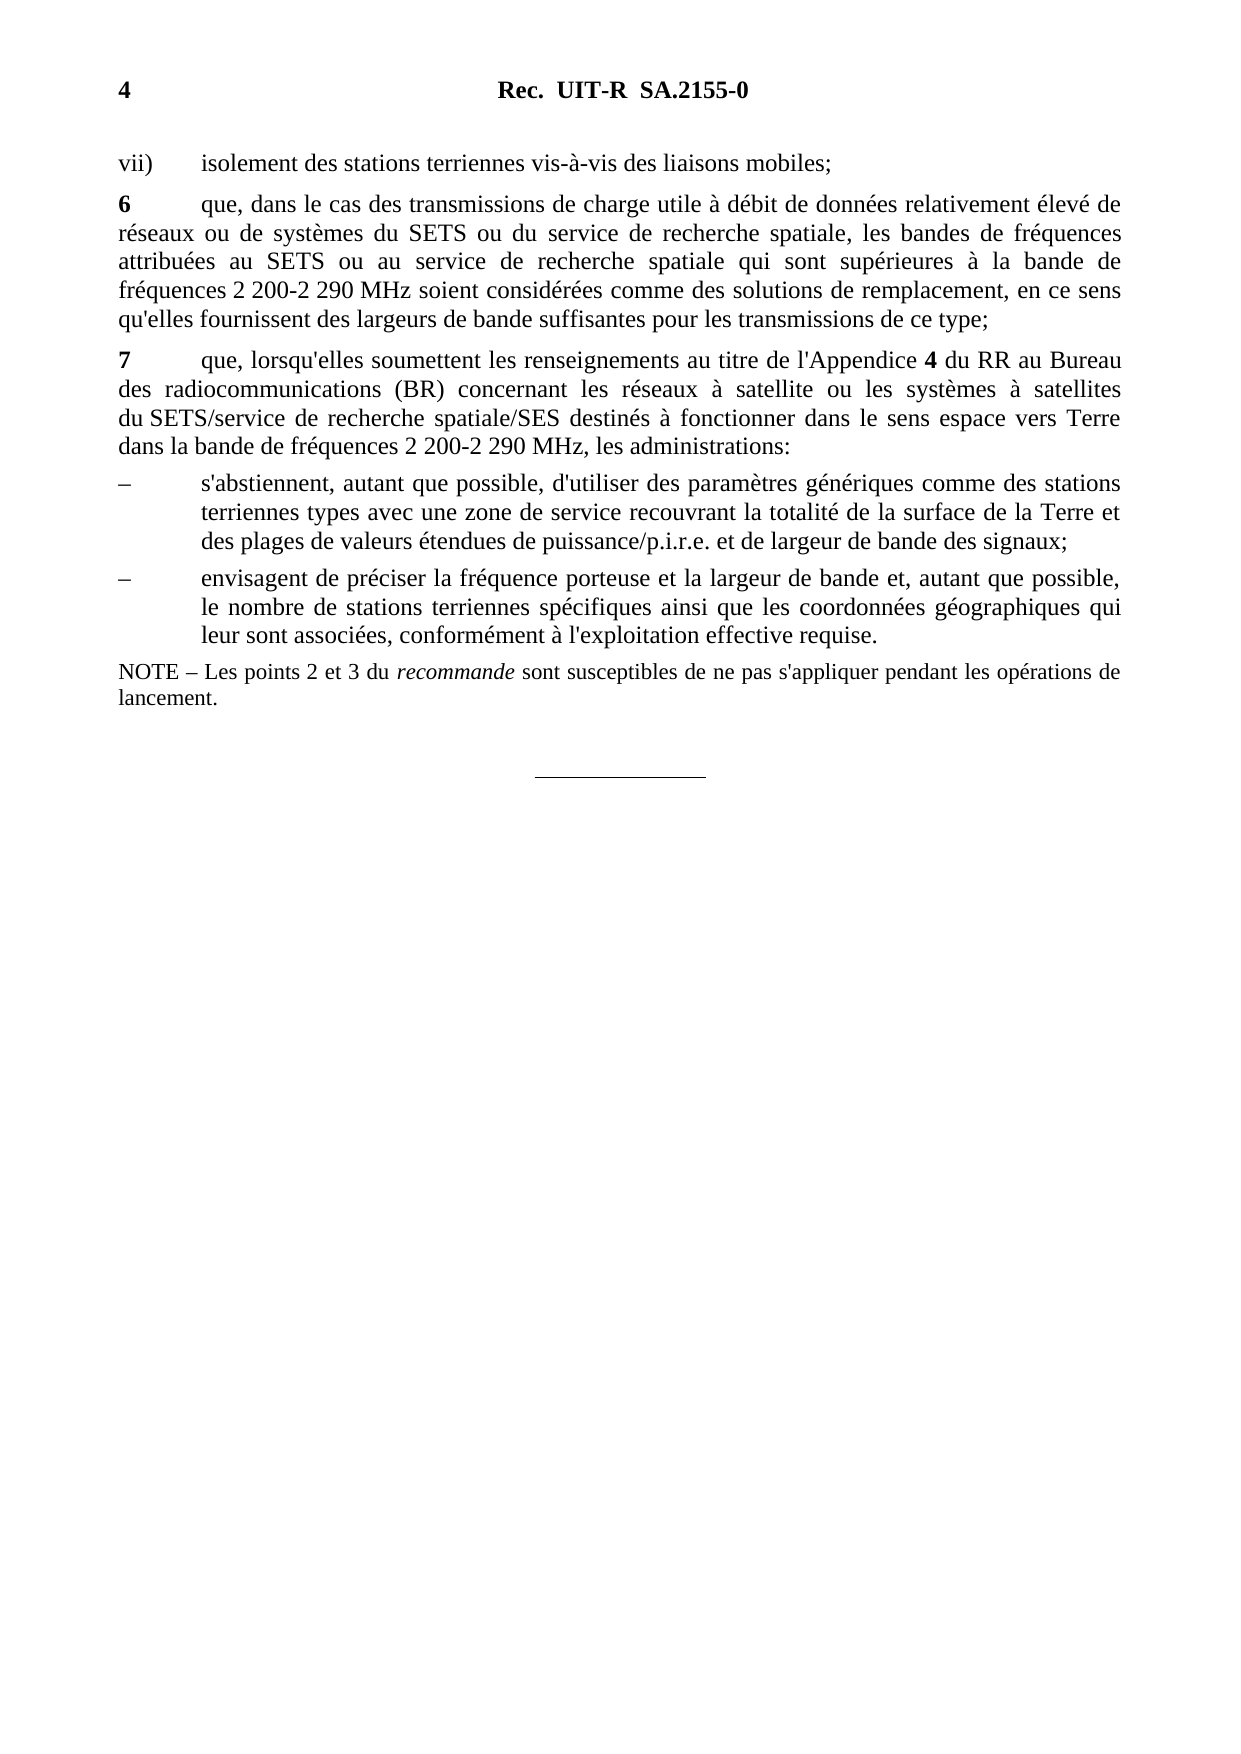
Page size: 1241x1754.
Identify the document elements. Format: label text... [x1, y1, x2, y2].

text – s'abstiennent, autant que possible, d'utiliser des paramètres génériques comme des stations terriennes types avec une zone de service recouvrant la totalité de la surface de la Terre et des plages de valeurs étendues de puissance/p.i.r.e. et de largeur de bande des signaux; [118, 468, 1122, 555]
text vii) isolement des stations terriennes vis-à-vis des liaisons mobiles; [118, 148, 1122, 176]
text – envisagent de préciser la fréquence porteuse et la largeur de bande et, autant que possible, le nombre de stations terriennes spécifiques ainsi que les coordonnées géographiques qui leur sont associées, conformément à l'exploitation effective requise. [118, 563, 1122, 649]
text NOTE – Les points 2 et 3 du recommande sont susceptibles de ne pas s'appliquer pendant les opérations de lancement. [118, 658, 1122, 710]
text 7 que, lorsqu'elles soumettent les renseignements au titre de l'Appendice 4 du RR au Bureau des radiocommunications (BR) concernant les réseaux à satellite ou les systèmes à satellites du SETS/service de recherche spatiale/SES destinés à fonctionner dans le sens espace vers Terre dans la bande de fréquences 2 200-2 290 MHz, les administrations: [118, 345, 1122, 460]
text 6 que, dans le cas des transmissions de charge utile à débit de données relativement élevé de réseaux ou de systèmes du SETS ou du service de recherche spatiale, les bandes de fréquences attribuées au SETS ou au service de recherche spatiale qui sont supérieures à la bande de fréquences 2 200-2 290 MHz soient considérées comme des solutions de remplacement, en ce sens qu'elles fournissent des largeurs de bande suffisantes pour les transmissions de ce type; [118, 189, 1122, 333]
